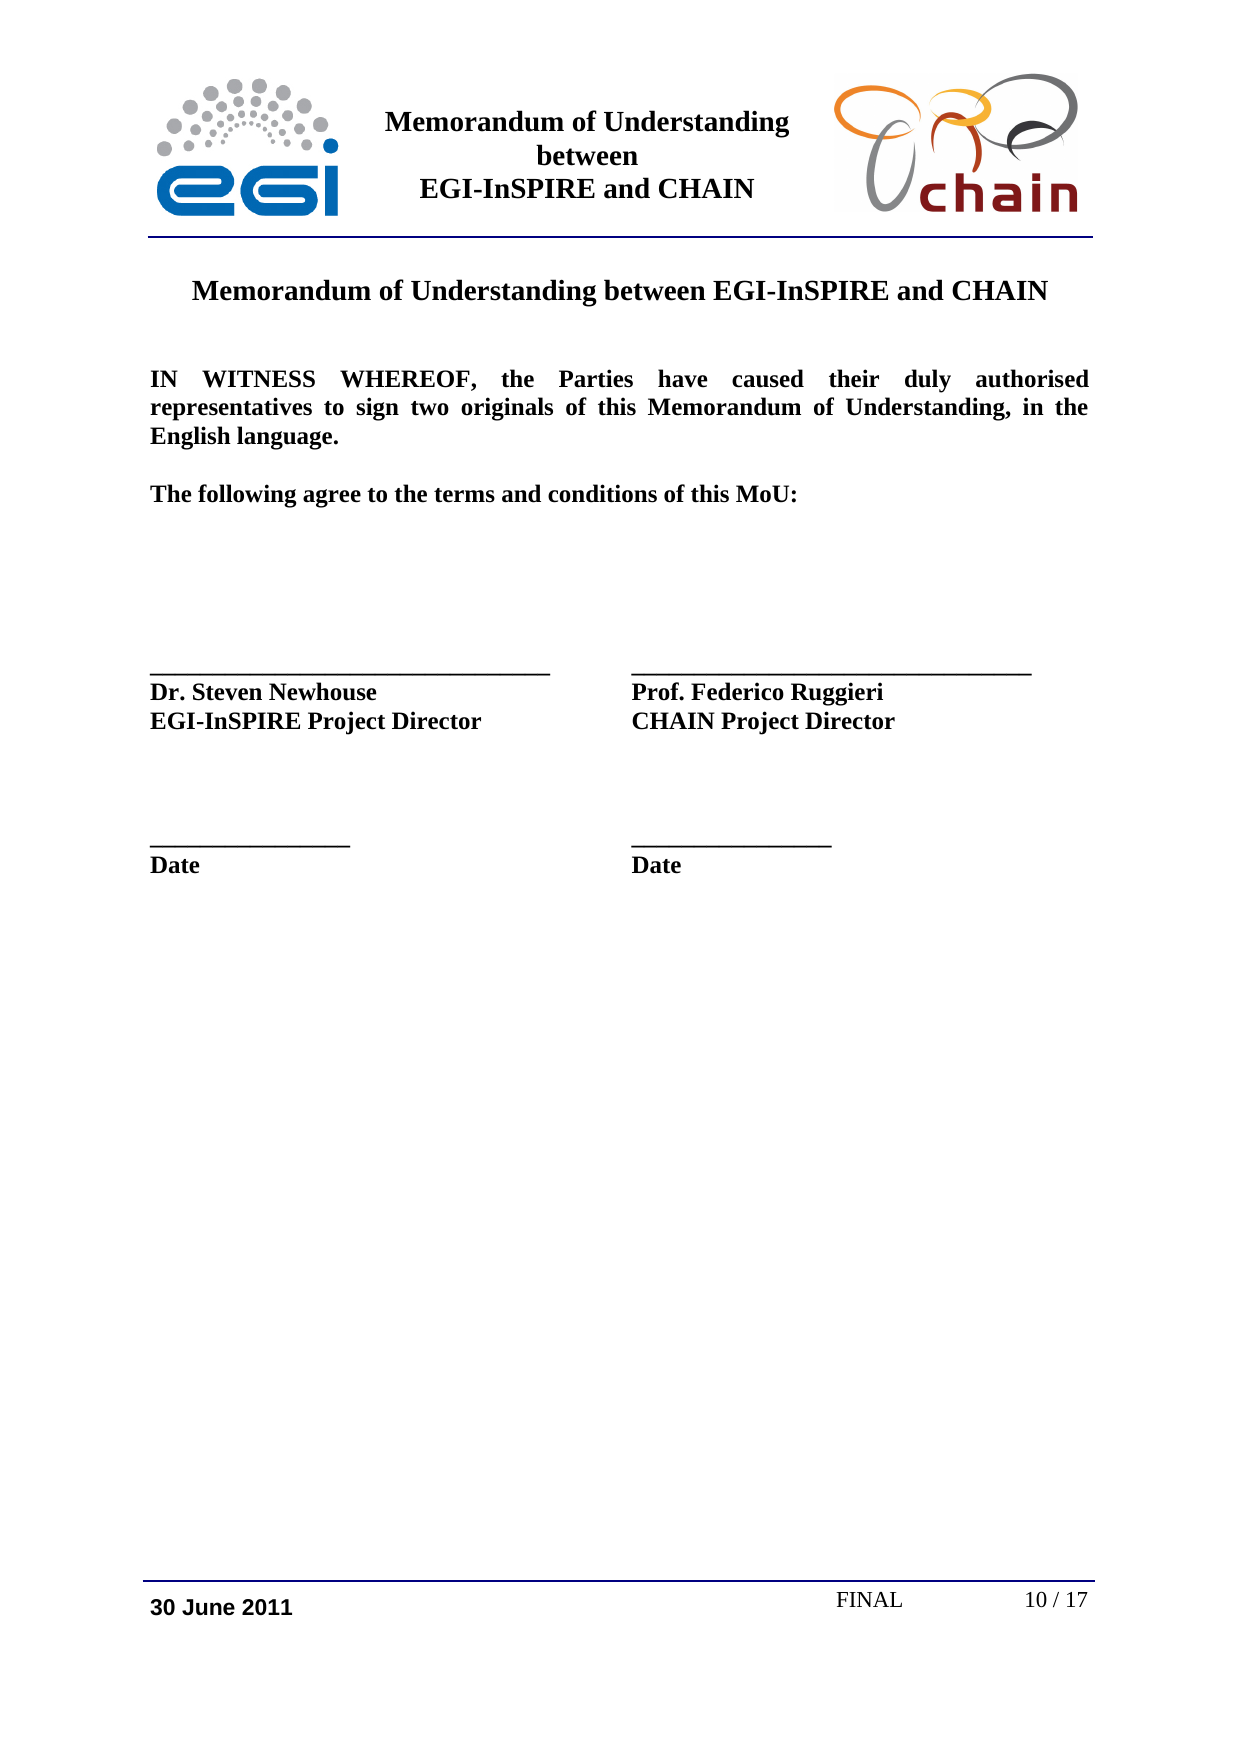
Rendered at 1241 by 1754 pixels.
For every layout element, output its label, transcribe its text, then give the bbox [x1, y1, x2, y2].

picture [834, 73, 1078, 212]
text The following agree to the terms and conditions of this MoU: [150, 479, 1090, 507]
text Memorandum of Understanding between EGI-InSPIRE and CHAIN [150, 273, 1090, 306]
picture [156, 77, 339, 218]
table_header ________________________________ Prof. Federico Ruggieri CHAIN Project Director ________________ Date [620, 534, 1101, 931]
table_header ________________________________ Dr. Steven Newhouse EGI-InSPIRE Project Director ________________ Date [139, 534, 620, 931]
text IN WITNESS WHEREOF, the Parties have caused their duly authorised representatives to sign two originals of this Memorandum of Understanding, in the English language. [150, 364, 1090, 450]
